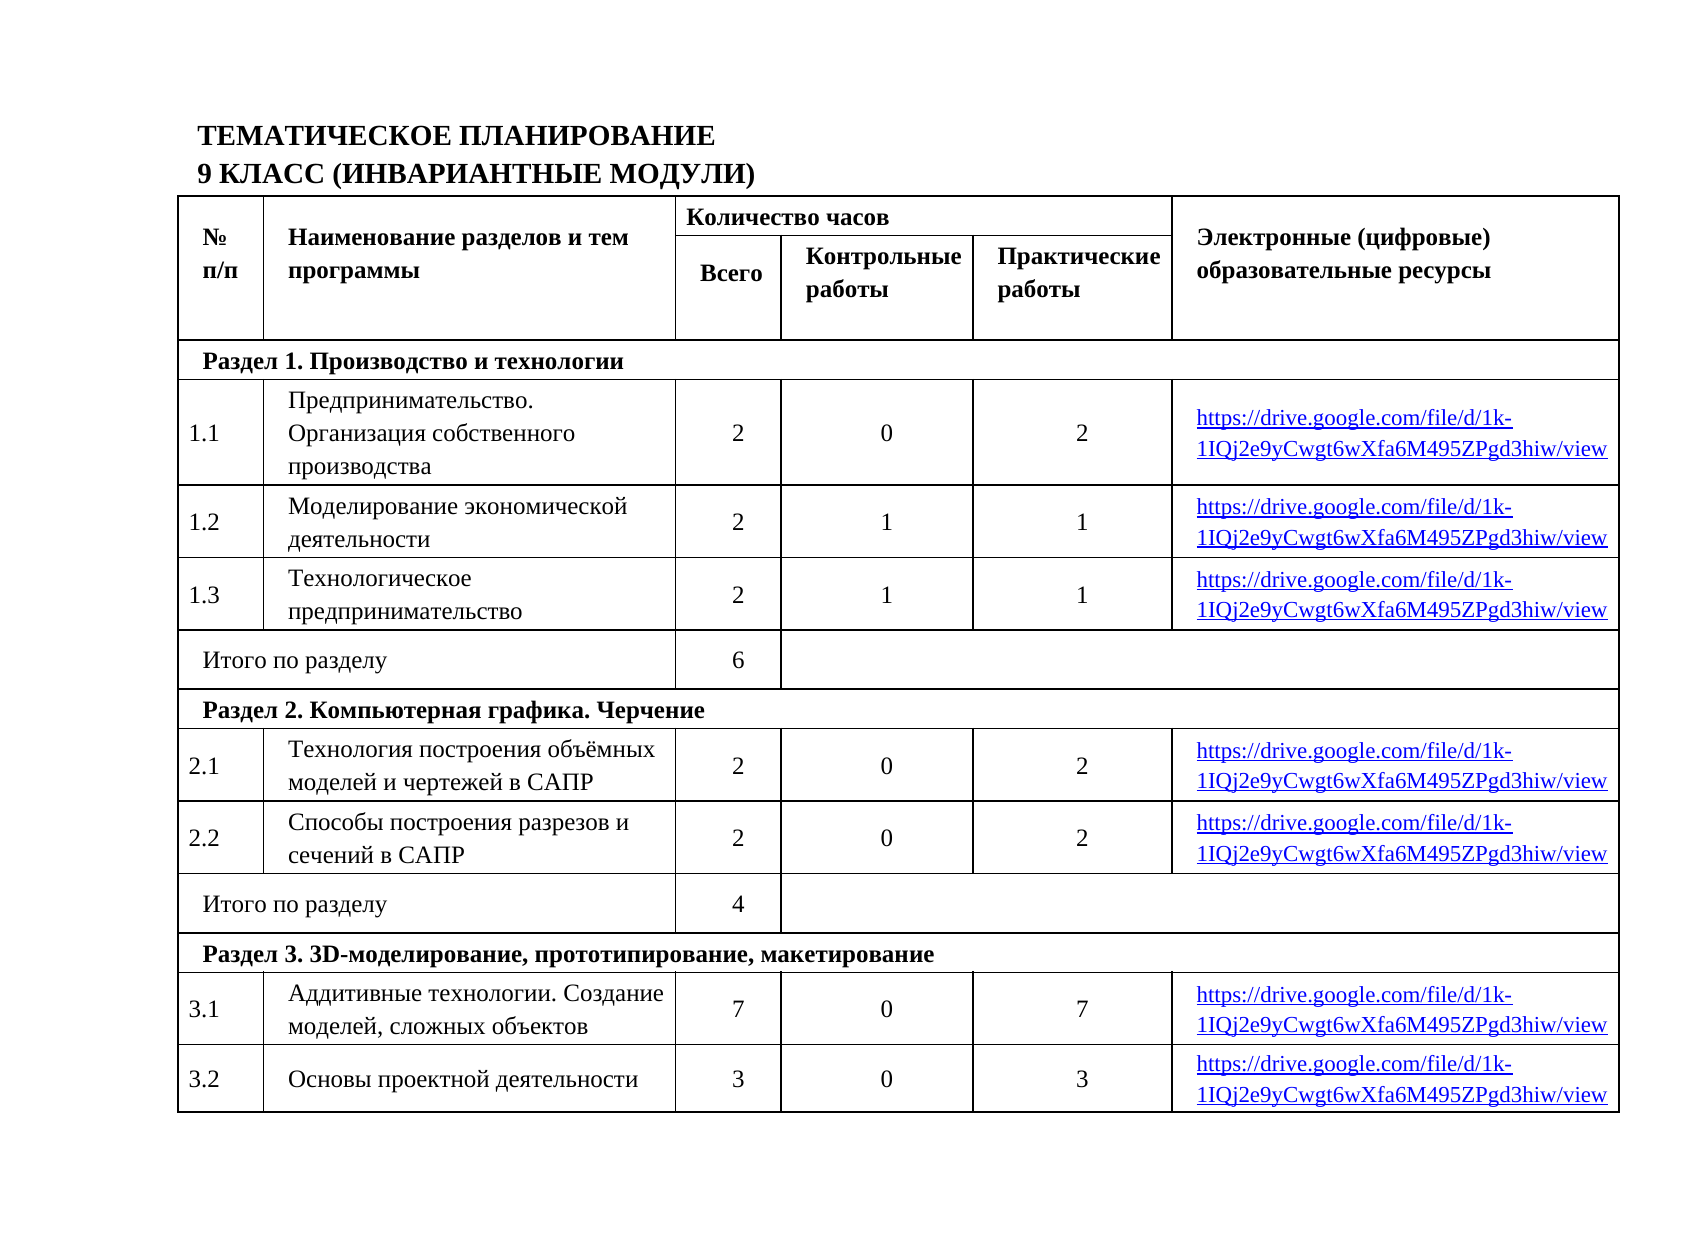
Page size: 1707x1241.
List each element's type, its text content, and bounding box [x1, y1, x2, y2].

table_cell Всего [676, 236, 780, 339]
table_cell 1.2 [179, 486, 263, 556]
table_cell 2 [974, 380, 1171, 484]
table_cell 2 [676, 558, 780, 629]
table_cell 1 [782, 486, 972, 556]
table_cell Моделирование экономической деятельности [264, 486, 675, 556]
table_cell Предпринимательство. Организация собственного производства [264, 380, 675, 484]
table_cell https://drive.google.com/file/d/1k-1IQj2e9yCwgt6wXfa6M495ZPgd3hiw/view [1173, 802, 1618, 872]
table_cell 2 [676, 380, 780, 484]
table_cell Итого по разделу [179, 874, 675, 932]
table_cell 1 [974, 486, 1171, 556]
table_cell 6 [676, 631, 780, 688]
table_cell Основы проектной деятельности [264, 1045, 675, 1111]
table_header Электронные (цифровые) образовательные ресурсы [1173, 197, 1618, 339]
table_cell 3.1 [179, 973, 263, 1044]
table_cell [1173, 973, 1618, 1044]
table_cell 3.2 [179, 1045, 263, 1111]
table_cell 0 [782, 729, 972, 800]
table_cell Аддитивные технологии. Создание моделей, сложных объектов [264, 973, 675, 1044]
table_cell 2.1 [179, 729, 263, 800]
table_cell Раздел 1. Производство и технологии [179, 341, 1618, 379]
table_cell 7 [974, 973, 1171, 1044]
table_cell 2 [676, 802, 780, 872]
text ТЕМАТИЧЕСКОЕ ПЛАНИРОВАНИЕ [190, 118, 1618, 152]
table_cell 1.3 [179, 558, 263, 629]
table_cell 2 [974, 802, 1171, 872]
table_cell 0 [782, 380, 972, 484]
table_cell 2.2 [179, 802, 263, 872]
table_cell 1.1 [179, 380, 263, 484]
table_cell Практические работы [974, 236, 1171, 339]
table_cell Раздел 3. 3D-моделирование, прототипирование, макетирование [179, 934, 1618, 971]
table_cell Итого по разделу [179, 631, 675, 688]
table_cell Технологическое предпринимательство [264, 558, 675, 629]
table_cell https://drive.google.com/file/d/1k-1IQj2e9yCwgt6wXfa6M495ZPgd3hiw/view [1173, 380, 1618, 484]
table_cell 0 [782, 802, 972, 872]
table_cell [782, 631, 1618, 688]
table_cell 2 [676, 486, 780, 556]
table_cell [782, 874, 1618, 932]
table_cell 4 [676, 874, 780, 932]
table_cell Способы построения разрезов и сечений в САПР [264, 802, 675, 872]
table_cell Раздел 2. Компьютерная графика. Черчение [179, 690, 1618, 728]
table_cell https://drive.google.com/file/d/1k-1IQj2e9yCwgt6wXfa6M495ZPgd3hiw/view [1173, 486, 1618, 556]
table_cell 2 [676, 729, 780, 800]
table_cell 3 [676, 1045, 780, 1111]
table_cell 7 [676, 973, 780, 1044]
table_cell 2 [974, 729, 1171, 800]
table_cell https://drive.google.com/file/d/1k-1IQj2e9yCwgt6wXfa6M495ZPgd3hiw/view [1173, 558, 1618, 629]
table_cell 0 [782, 973, 972, 1044]
table_cell Технология построения объёмных моделей и чертежей в САПР [264, 729, 675, 800]
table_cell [1173, 1045, 1618, 1111]
table_header № п/п [179, 197, 263, 339]
table_cell 1 [782, 558, 972, 629]
table_header Количество часов [676, 197, 1171, 234]
table_cell 0 [782, 1045, 972, 1111]
table_cell 3 [974, 1045, 1171, 1111]
table_cell Контрольные работы [782, 236, 972, 339]
text 9 КЛАСС (ИНВАРИАНТНЫЕ МОДУЛИ) [190, 157, 1618, 190]
table_cell https://drive.google.com/file/d/1k-1IQj2e9yCwgt6wXfa6M495ZPgd3hiw/view [1173, 729, 1618, 800]
table_cell 1 [974, 558, 1171, 629]
table_header Наименование разделов и тем программы [264, 197, 675, 339]
